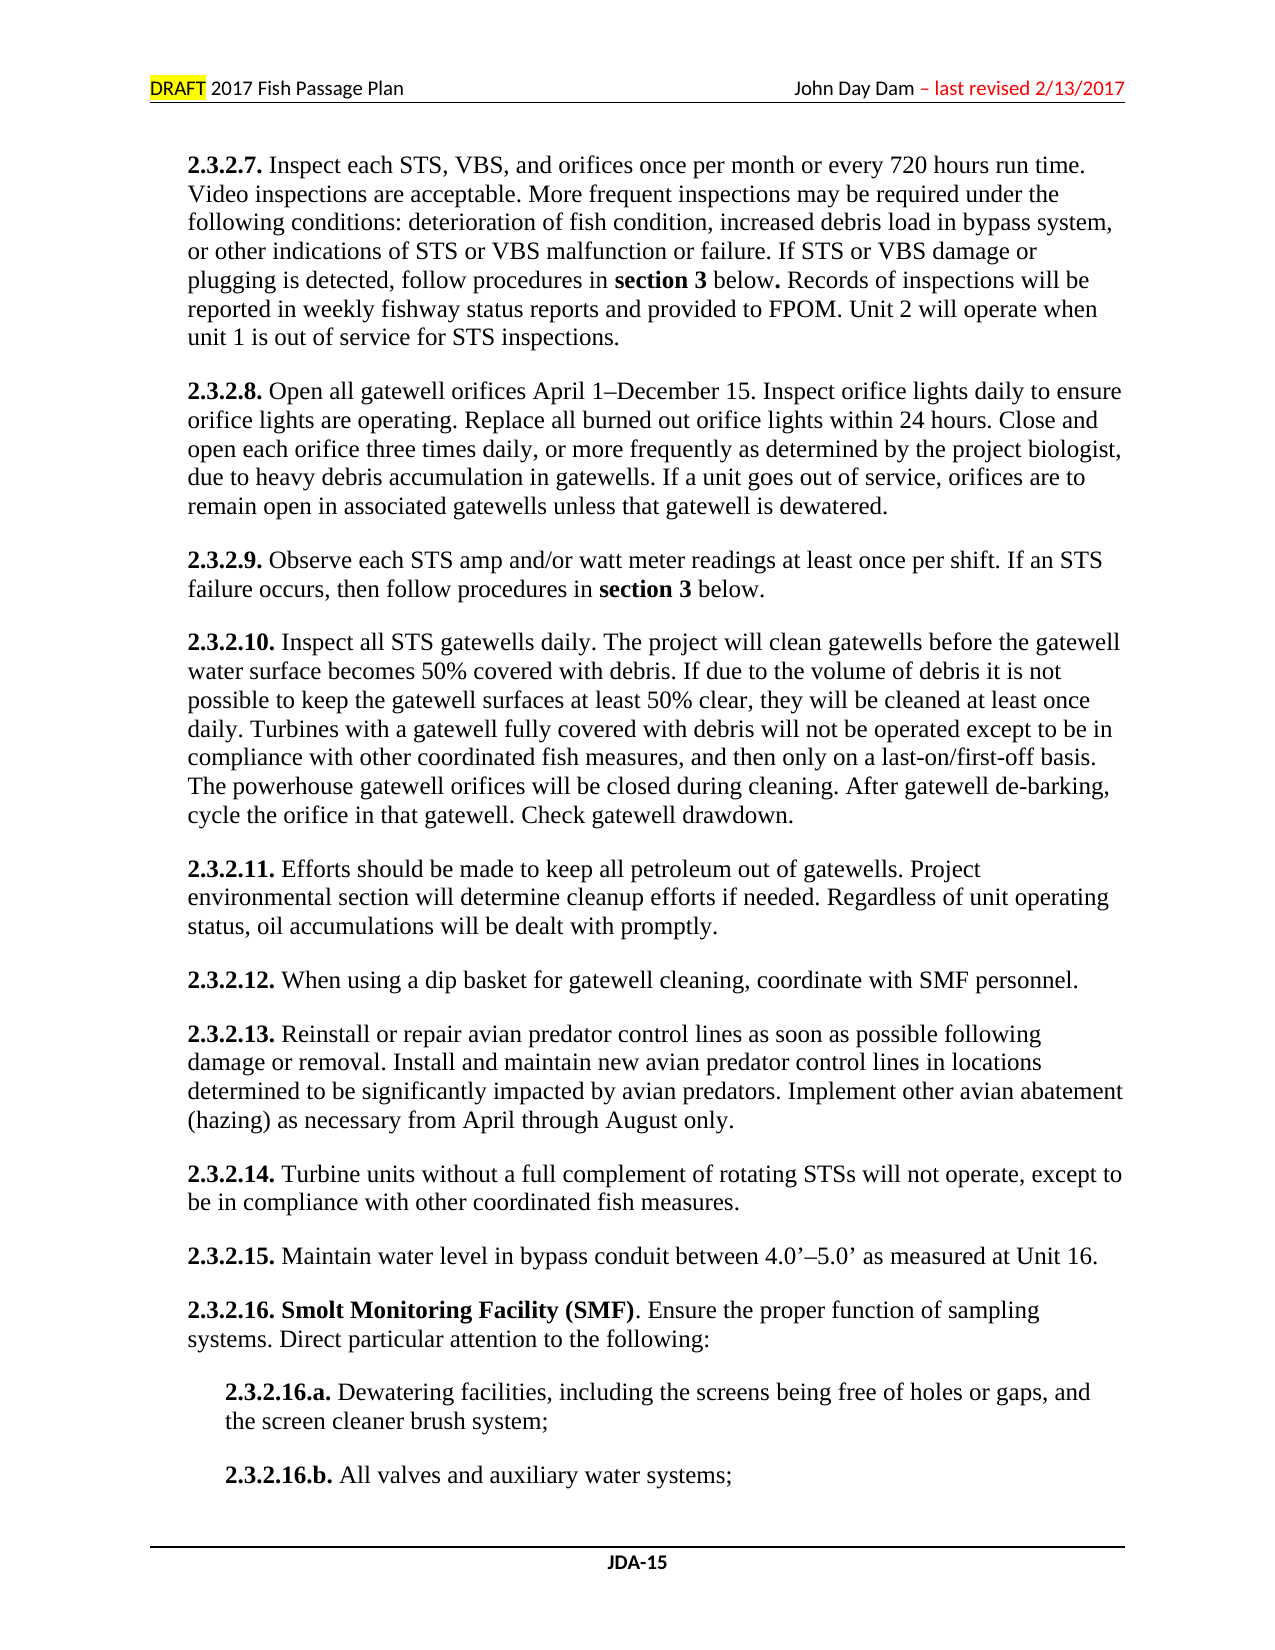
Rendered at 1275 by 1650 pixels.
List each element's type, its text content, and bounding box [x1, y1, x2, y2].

list Observe each STS amp and/or watt meter readings at least once per shift. If an STS failure occurs, then follow procedures in section 3 below. [187, 545, 1125, 602]
list Smolt Monitoring Facility (SMF). Ensure the proper function of sampling systems. Direct particular attention to the following: [187, 1295, 1125, 1352]
list Inspect each STS, VBS, and orifices once per month or every 720 hours run time. Video inspections are acceptable. More frequent inspections may be required under the following conditions: deterioration of fish condition, increased debris load in bypass system, or other indications of STS or VBS malfunction or failure. If STS or VBS damage or plugging is detected, follow procedures in section 3 below. Records of inspections will be reported in weekly fishway status reports and provided to FPOM. Unit 2 will operate when unit 1 is out of service for STS inspections. [187, 150, 1125, 351]
list Reinstall or repair avian predator control lines as soon as possible following damage or removal. Install and maintain new avian predator control lines in locations determined to be significantly impacted by avian predators. Implement other avian abatement (hazing) as necessary from April through August only. [187, 1019, 1125, 1134]
list Inspect all STS gatewells daily. The project will clean gatewells before the gatewell water surface becomes 50% covered with debris. If due to the volume of debris it is not possible to keep the gatewell surfaces at least 50% clear, they will be cleaned at least once daily. Turbines with a gatewell fully covered with debris will not be operated except to be in compliance with other coordinated fish measures, and then only on a last-on/first-off basis. The powerhouse gatewell orifices will be closed during cleaning. After gatewell de-barking, cycle the orifice in that gatewell. Check gatewell drawdown. [187, 627, 1125, 829]
list Maintain water level in bypass conduit between 4.0’–5.0’ as measured at Unit 16. [187, 1241, 1125, 1270]
list Dewatering facilities, including the screens being free of holes or gaps, and the screen cleaner brush system; [225, 1377, 1125, 1435]
list Efforts should be made to keep all petroleum out of gatewells. Project environmental section will determine cleanup efforts if needed. Regardless of unit operating status, oil accumulations will be dealt with promptly. [187, 854, 1125, 940]
list Open all gatewell orifices April 1–December 15. Inspect orifice lights daily to ensure orifice lights are operating. Replace all burned out orifice lights within 24 hours. Close and open each orifice three times daily, or more frequently as determined by the project biologist, due to heavy debris accumulation in gatewells. If a unit goes out of service, orifices are to remain open in associated gatewells unless that gatewell is dewatered. [187, 376, 1125, 520]
list All valves and auxiliary water systems; [225, 1460, 1125, 1489]
list When using a dip basket for gatewell cleaning, coordinate with SMF personnel. [187, 965, 1125, 994]
list Turbine units without a full complement of rotating STSs will not operate, except to be in compliance with other coordinated fish measures. [187, 1159, 1125, 1216]
